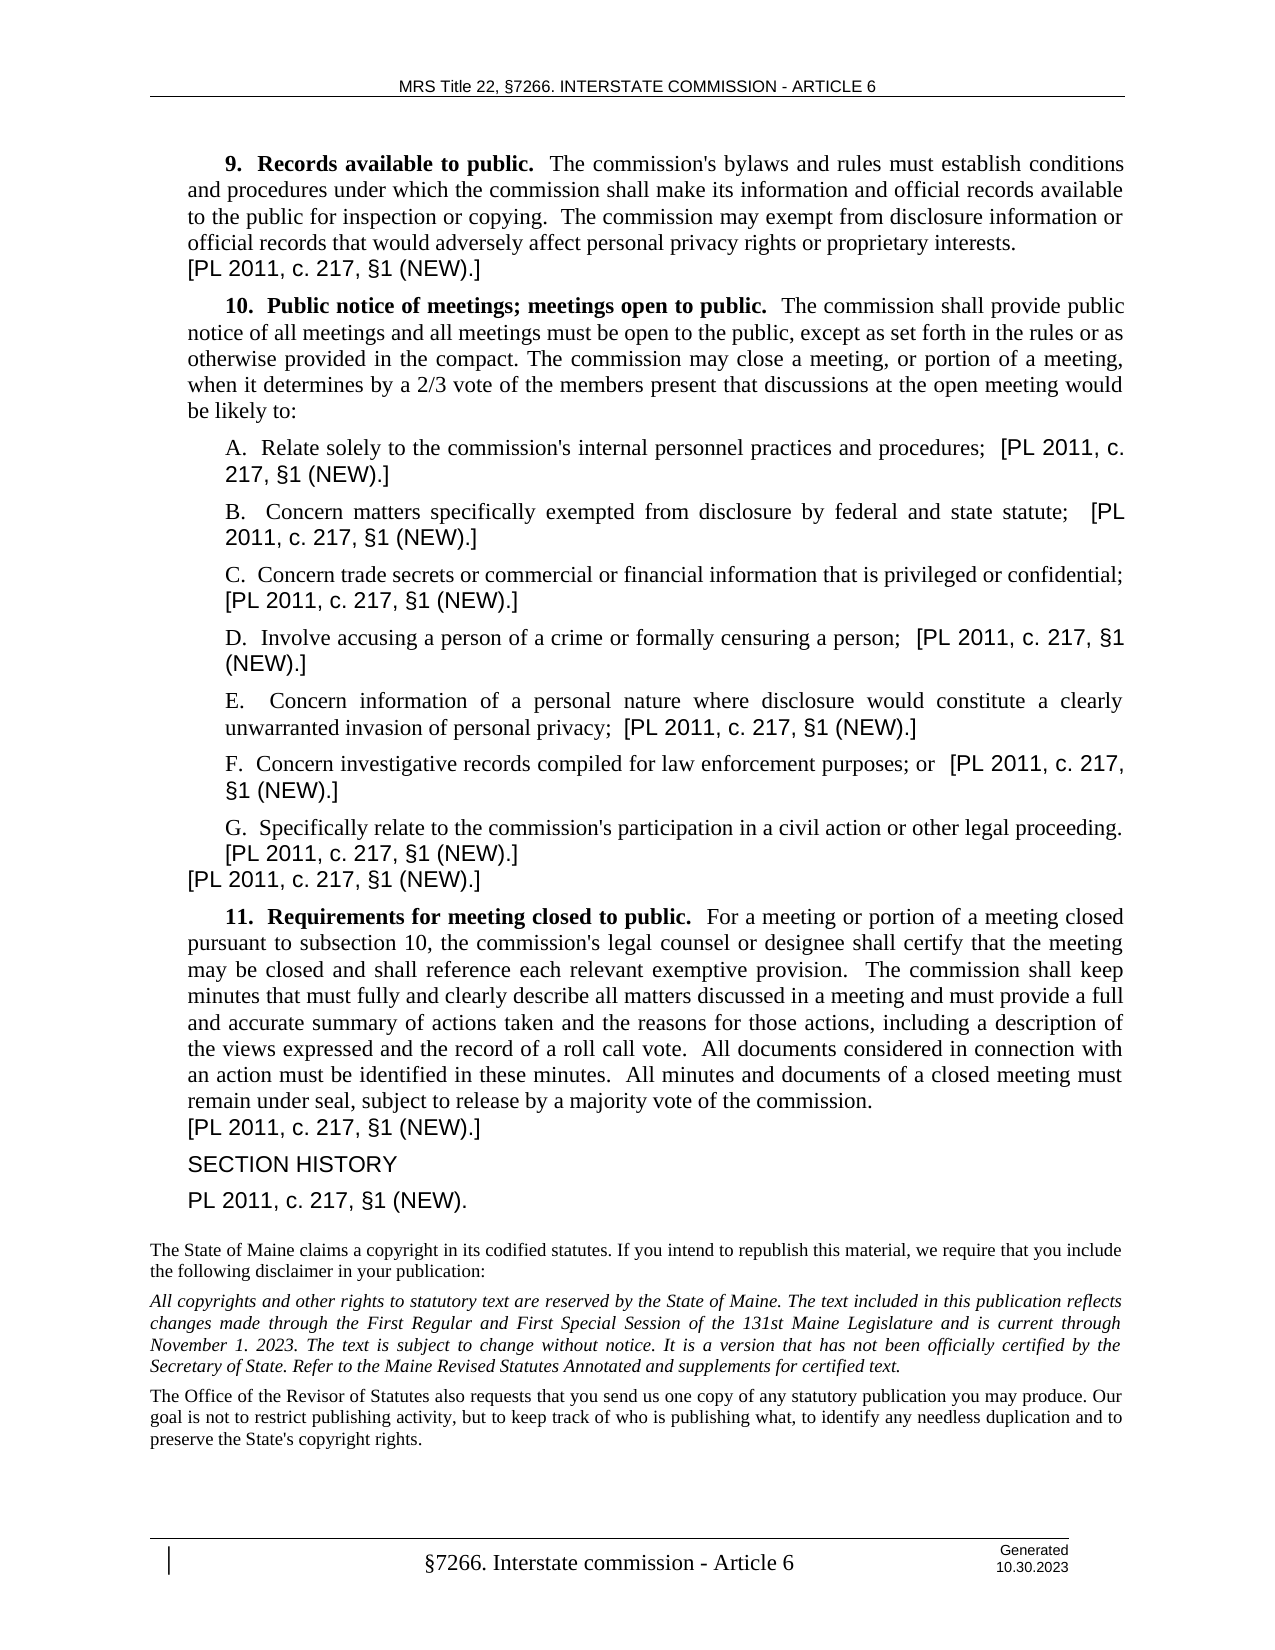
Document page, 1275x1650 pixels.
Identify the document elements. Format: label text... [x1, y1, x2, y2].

text The Office of the Revisor of Statutes also requests that you send us one copy of any statutory publication you may produce. Our goal is not to restrict publishing activity, but to keep track of who is publishing what, to identify any needless duplication and to preserve the State's copyright rights. [150, 1385, 1125, 1449]
text E. Concern information of a personal nature where disclosure would constitute a clearly unwarranted invasion of personal privacy; [PL 2011, c. 217, §1 (NEW).] [225, 687, 1125, 740]
text PL 2011, c. 217, §1 (NEW). [187, 1187, 1125, 1214]
text [PL 2011, c. 217, §1 (NEW).] [187, 255, 1125, 282]
text The State of Maine claims a copyright in its codified statutes. If you intend to republish this material, we require that you include the following disclaimer in your publication: [150, 1239, 1125, 1282]
text F. Concern investigative records compiled for law enforcement purposes; or [PL 2011, c. 217, §1 (NEW).] [225, 750, 1125, 803]
text SECTION HISTORY [187, 1151, 1125, 1177]
text [PL 2011, c. 217, §1 (NEW).] [187, 866, 1125, 893]
text D. Involve accusing a person of a crime or formally censuring a person; [PL 2011, c. 217, §1 (NEW).] [225, 624, 1125, 677]
text G. Specifically relate to the commission's participation in a civil action or other legal proceeding. [PL 2011, c. 217, §1 (NEW).] [225, 814, 1125, 866]
text C. Concern trade secrets or commercial or financial information that is privileged or confidential; [PL 2011, c. 217, §1 (NEW).] [225, 561, 1125, 613]
text B. Concern matters specifically exempted from disclosure by federal and state statute; [PL 2011, c. 217, §1 (NEW).] [225, 498, 1125, 550]
text A. Relate solely to the commission's internal personnel practices and procedures; [PL 2011, c. 217, §1 (NEW).] [225, 434, 1125, 487]
text All copyrights and other rights to statutory text are reserved by the State of Maine. The text included in this publication reflects changes made through the First Regular and First Special Session of the 131st Maine Legislature and is current through November 1. 2023 . The text is subject to change without notice. It is a version that has not been officially certified by the Secretary of State. Refer to the Maine Revised Statutes Annotated and supplements for certified text. [150, 1290, 1125, 1377]
text 10. Public notice of meetings; meetings open to public. The commission shall provide public notice of all meetings and all meetings must be open to the public, except as set forth in the rules or as otherwise provided in the compact. The commission may close a meeting, or portion of a meeting, when it determines by a 2/3 vote of the members present that discussions at the open meeting would be likely to: [187, 292, 1125, 424]
text 9. Records available to public. The commission's bylaws and rules must establish conditions and procedures under which the commission shall make its information and official records available to the public for inspection or copying. The commission may exempt from disclosure information or official records that would adversely affect personal privacy rights or proprietary interests. [187, 150, 1125, 255]
text 11. Requirements for meeting closed to public. For a meeting or portion of a meeting closed pursuant to subsection 10, the commission's legal counsel or designee shall certify that the meeting may be closed and shall reference each relevant exemptive provision. The commission shall keep minutes that must fully and clearly describe all matters discussed in a meeting and must provide a full and accurate summary of actions taken and the reasons for those actions, including a description of the views expressed and the record of a roll call vote. All documents considered in connection with an action must be identified in these minutes. All minutes and documents of a closed meeting must remain under seal, subject to release by a majority vote of the commission. [187, 903, 1125, 1114]
text [PL 2011, c. 217, §1 (NEW).] [187, 1114, 1125, 1140]
